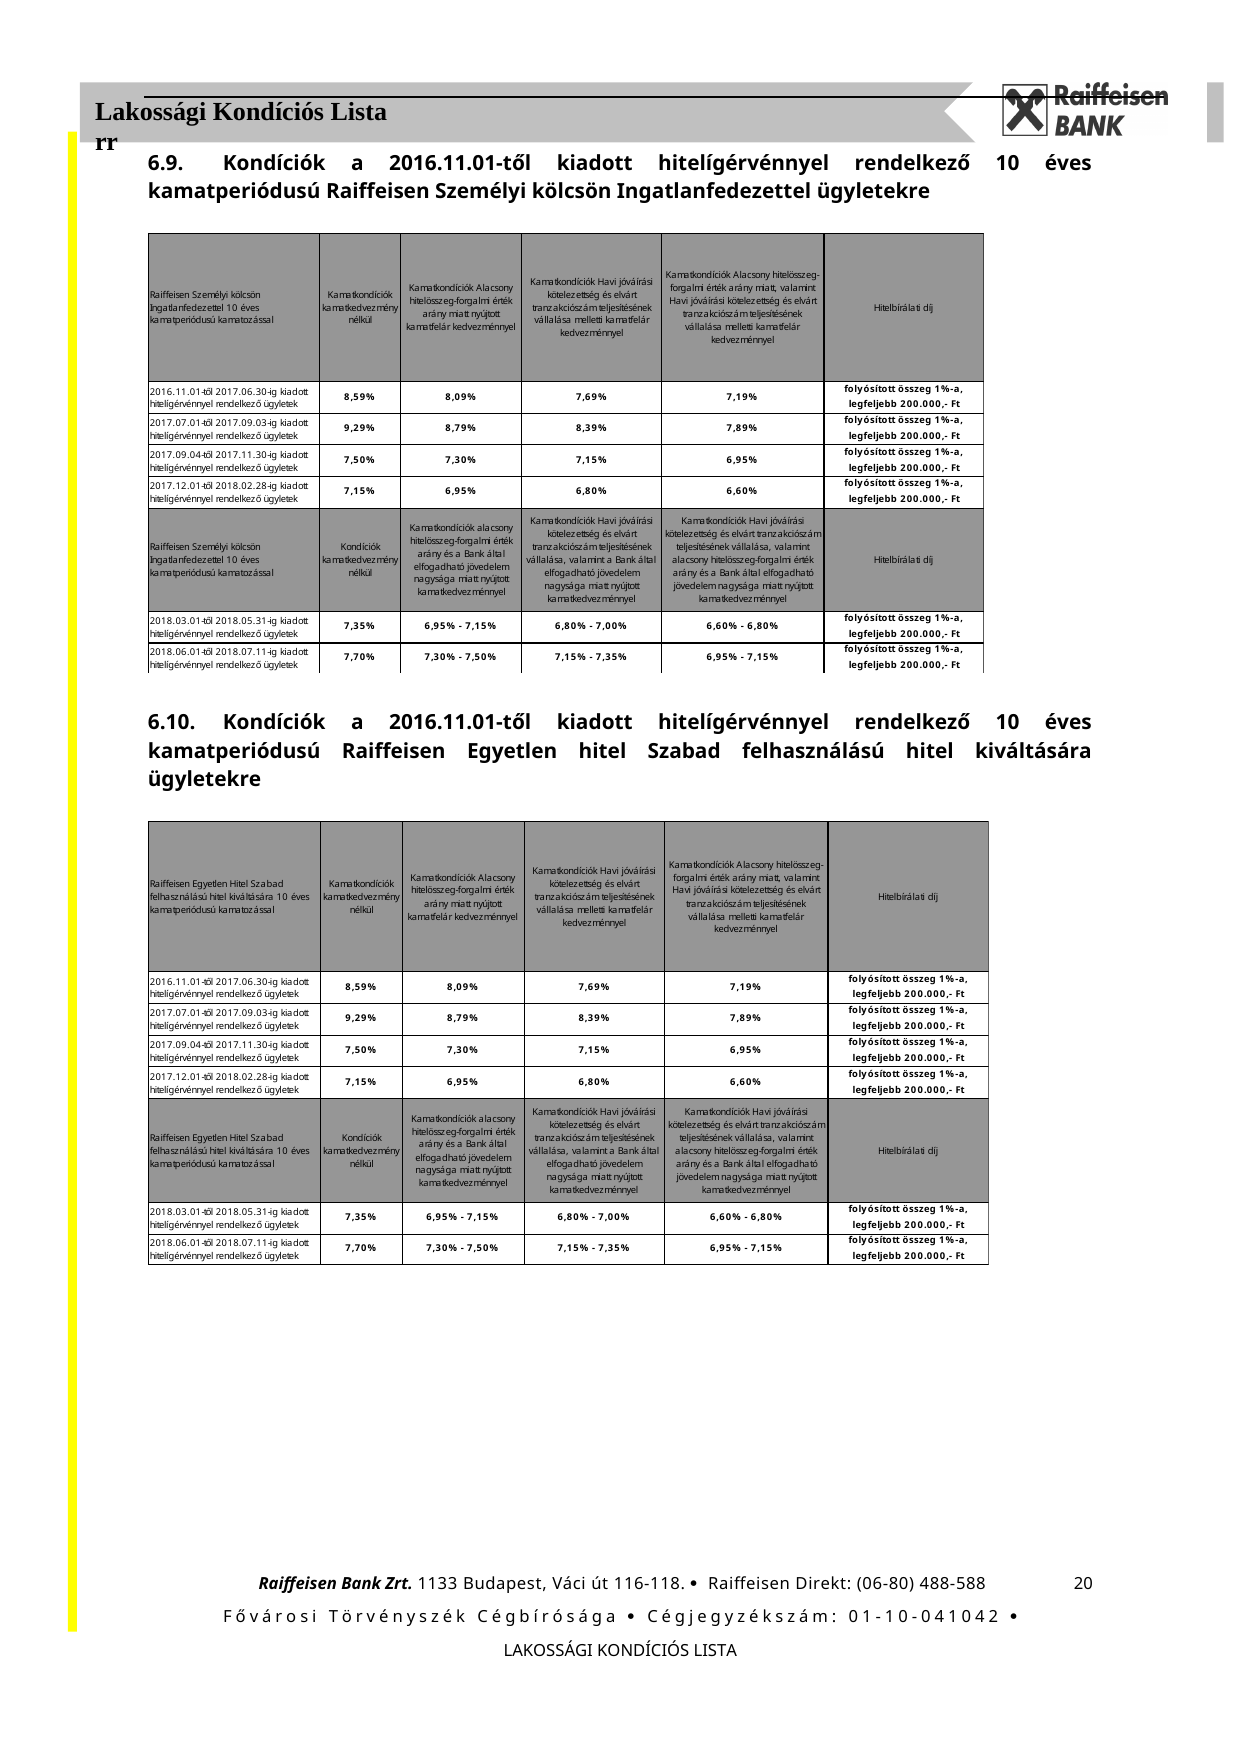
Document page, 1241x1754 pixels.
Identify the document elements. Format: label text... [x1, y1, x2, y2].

picture [1002, 82, 1168, 136]
list Kondíciók a 2016.11.01-től kiadott hitelígérvénnyel rendelkező 10 éves kamatperiódusú Raiffeisen Egyetlen hitel Szabad felhasználású hitel kiváltására ügyletekre [148, 707, 1093, 793]
list Kondíciók a 2016.11.01-től kiadott hitelígérvénnyel rendelkező 10 éves kamatperiódusú Raiffeisen Személyi kölcsön Ingatlanfedezettel ügyletekre [148, 148, 1093, 204]
